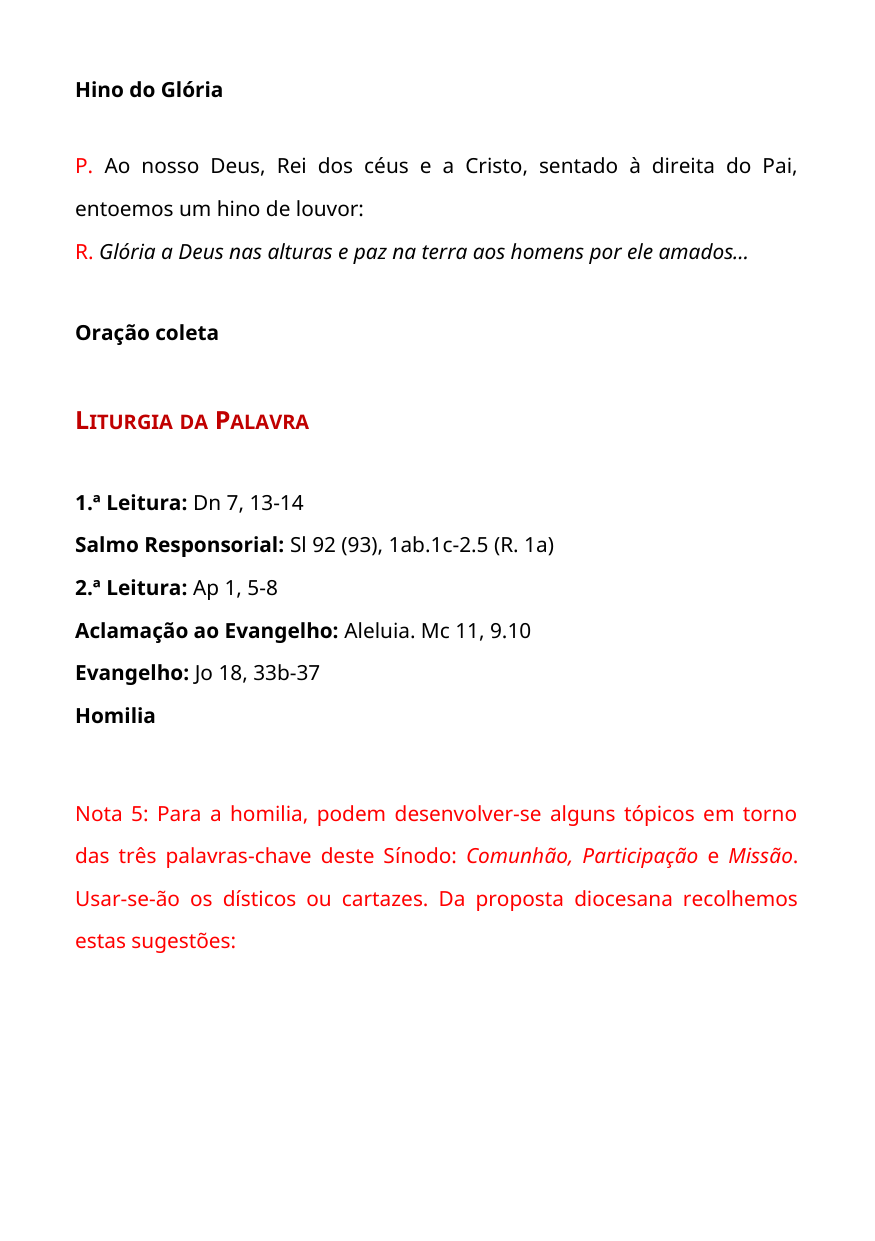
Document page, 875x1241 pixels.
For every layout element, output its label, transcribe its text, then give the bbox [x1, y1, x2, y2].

text 1.ª Leitura: Dn 7, 13-14 [75, 488, 769, 516]
text Nota 5: Para a homilia, podem desenvolver-se alguns tópicos em torno das três palavras-chave deste Sínodo: Comunhão, Participação e Missão. Usar-se-ão os dísticos ou cartazes. Da proposta diocesana recolhemos estas sugestões: [75, 799, 798, 955]
text Hino do Glória [75, 75, 769, 103]
text P. Ao nosso Deus, Rei dos céus e a Cristo, sentado à direita do Pai, entoemos um hino de louvor: [75, 152, 798, 223]
text Salmo Responsorial: Sl 92 (93), 1ab.1c-2.5 (R. 1a) [75, 531, 769, 559]
text R. Glória a Deus nas alturas e paz na terra aos homens por ele amados… [75, 237, 769, 265]
text Liturgia da Palavra [75, 403, 769, 437]
text 2.ª Leitura: Ap 1, 5-8 [75, 573, 769, 602]
text Oração coleta [75, 318, 769, 346]
text Homilia [75, 701, 769, 729]
text Evangelho: Jo 18, 33b-37 [75, 658, 769, 687]
text Aclamação ao Evangelho: Aleluia. Mc 11, 9.10 [75, 616, 769, 644]
